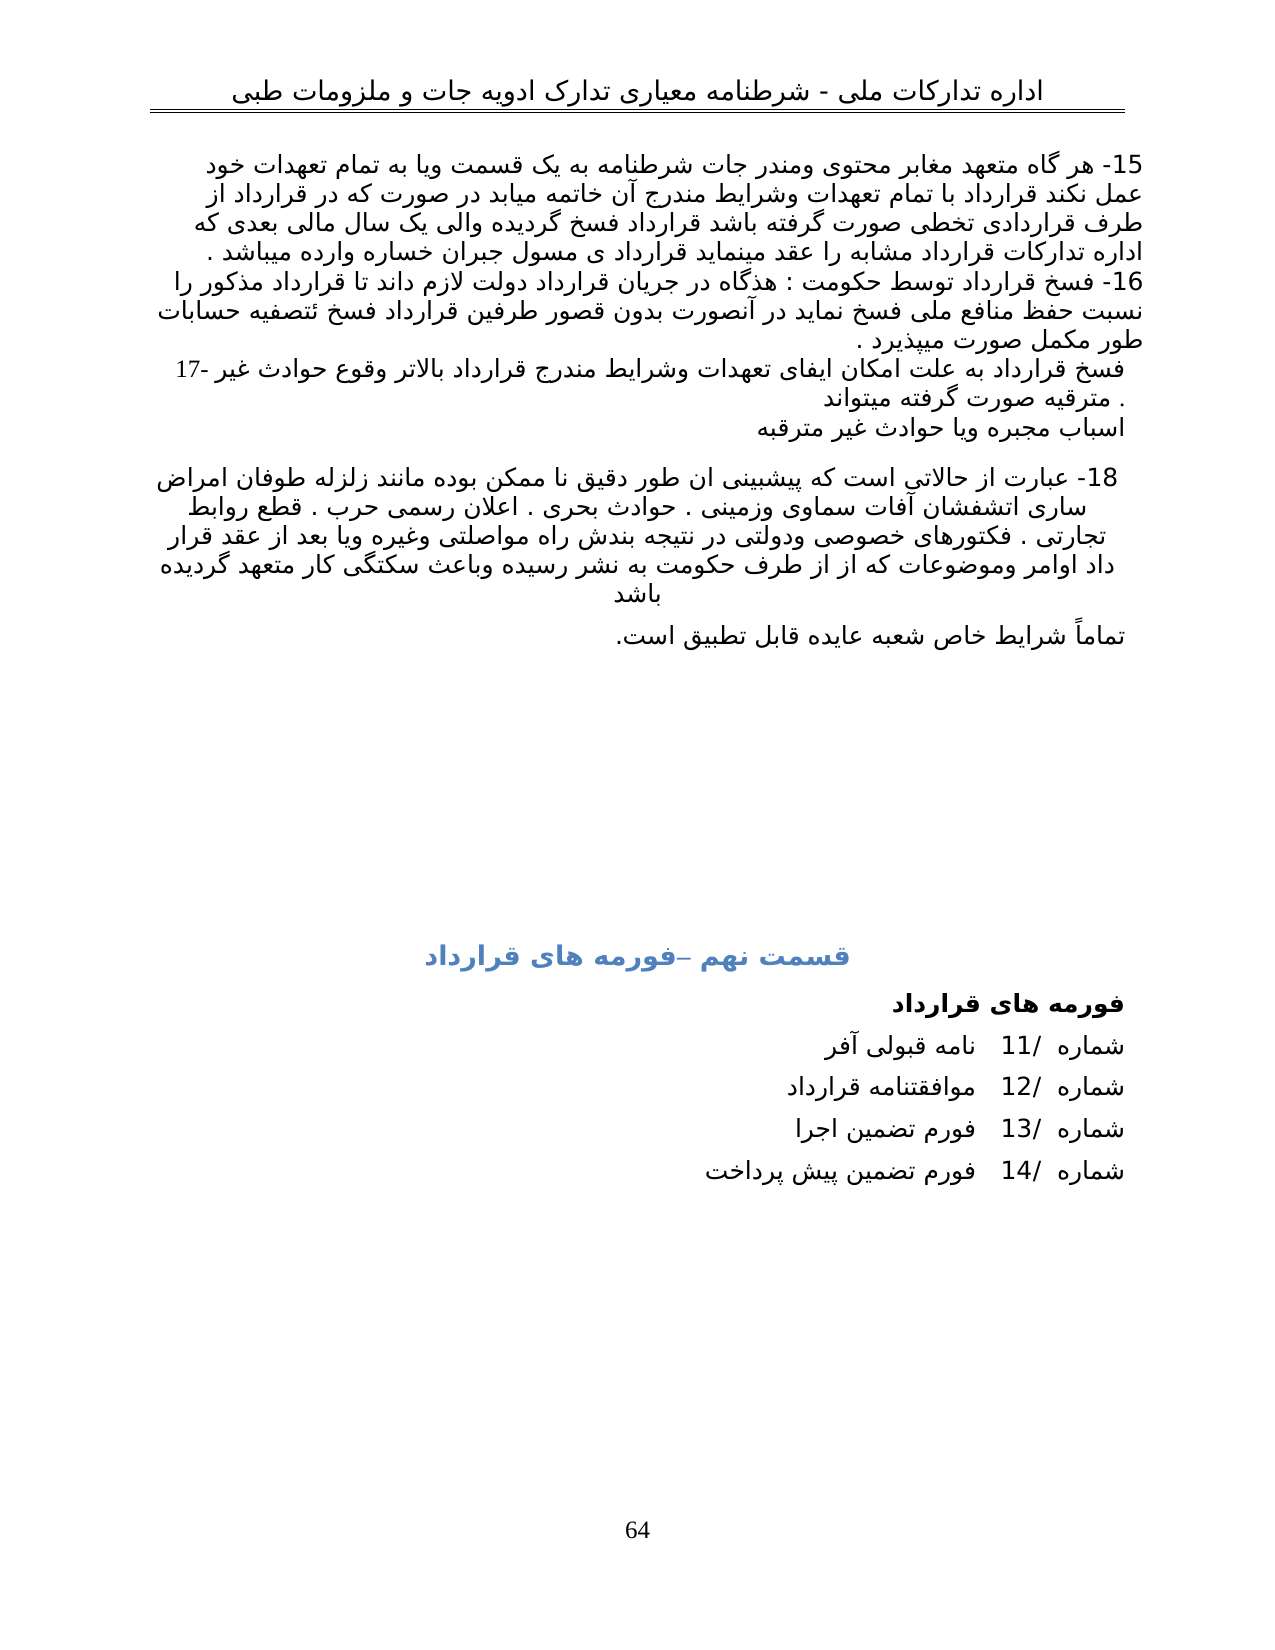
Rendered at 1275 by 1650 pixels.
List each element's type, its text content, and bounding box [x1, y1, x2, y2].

subtitle 18- عبارت از حالاتی است که پیشبینی ان طور دقیق نا ممکن بوده مانند زلزله طوفان امراض ساری اتشفشان آفات سماوی وزمینی . حوادث بحری . اعلان رسمی حرب . قطع روابط تجارتی . فکتورهای خصوصی ودولتی در نتیجه بندش راه مواصلتی وغیره ویا بعد از عقد قرار داد اوامر وموضوعات که از از طرف حکومت به نشر رسیده وباعث سکتگی کار متعهد گردیده باشد [150, 463, 1125, 608]
text 16- فسخ قرارداد توسط حکومت : هذگاه در جریان قرارداد دولت لازم داند تا قرارداد مذکور را نسبت حفظ منافع ملی فسخ نماید در آنصورت بدون قصور طرفین قرارداد فسخ ئتصفیه حسابات طور مکمل صورت میپذیرد . [150, 267, 1144, 354]
text 15- هر گاه متعهد مغابر محتوی ومندر جات شرطنامه به یک قسمت ویا به تمام تعهدات خود عمل نکند قرارداد با تمام تعهدات وشرایط مندرج آن خاتمه میابد در صورت که در قرارداد از طرف قراردادی تخطی صورت گرفته باشد قرارداد فسخ گردیده والی یک سال مالی بعدی که اداره تدارکات قرارداد مشابه را عقد مینماید قرارداد ی مسول جبران خساره وارده میباشد . [150, 150, 1144, 267]
text شماره /11 نامه قبولی آفر [150, 1031, 1125, 1060]
text شماره /14 فورم تضمین پیش پرداخت [150, 1156, 1125, 1185]
text تماماً شرایط خاص شعبه عایده قابل تطبیق است. [150, 621, 1125, 650]
text اسباب مجبره ویا حوادث غیر مترقبه [131, 413, 1125, 442]
text فورمه های قرارداد [150, 989, 1125, 1018]
text 17- فسخ قرارداد به علت امکان ایفای تعهدات وشرایط مندرج قرارداد بالاتر وقوع حوادث غیر مترقیه صورت گرفته میتواند . [131, 354, 1125, 413]
text شماره /12 موافقتنامه قرارداد [150, 1072, 1125, 1102]
text شماره /13 فورم تضمین اجرا [150, 1114, 1125, 1143]
text قسمت نهم –فورمه های قرارداد [150, 940, 1125, 972]
